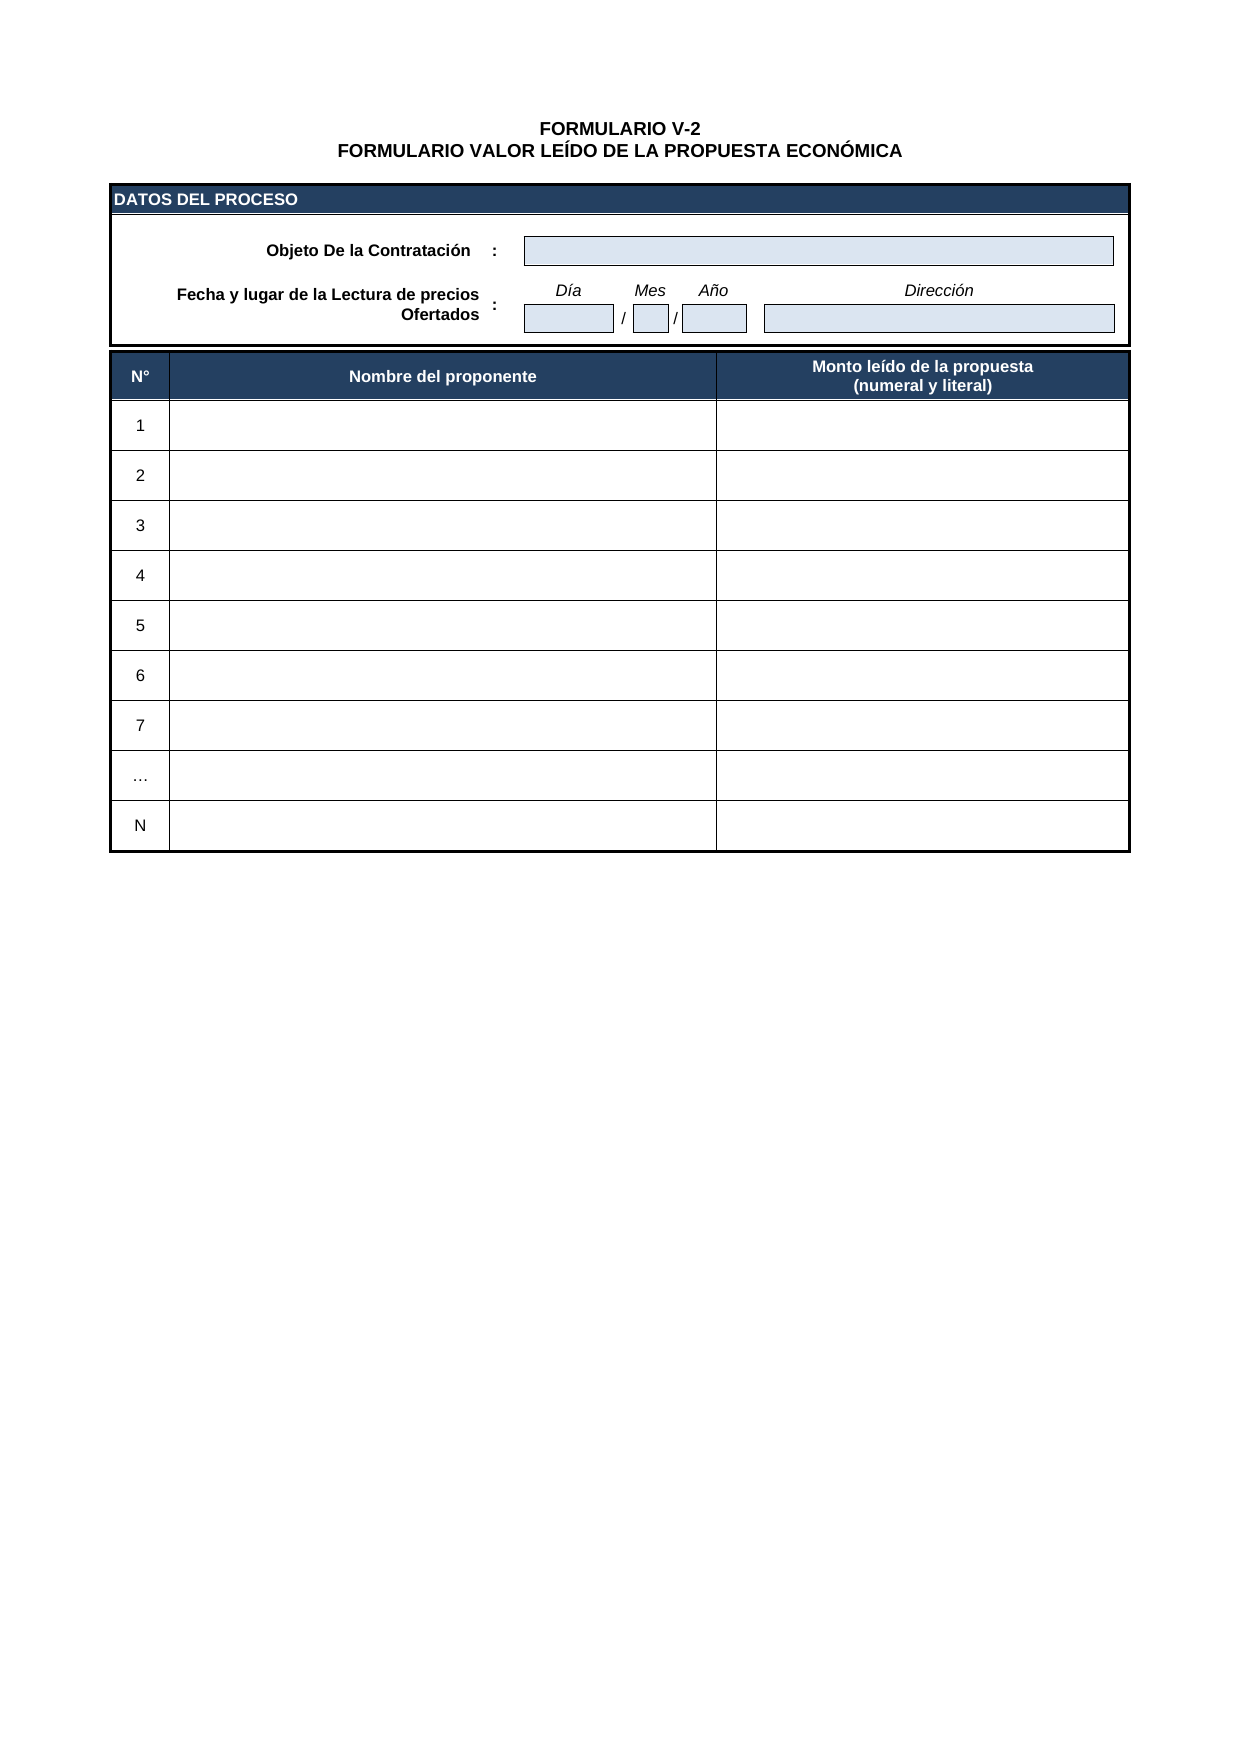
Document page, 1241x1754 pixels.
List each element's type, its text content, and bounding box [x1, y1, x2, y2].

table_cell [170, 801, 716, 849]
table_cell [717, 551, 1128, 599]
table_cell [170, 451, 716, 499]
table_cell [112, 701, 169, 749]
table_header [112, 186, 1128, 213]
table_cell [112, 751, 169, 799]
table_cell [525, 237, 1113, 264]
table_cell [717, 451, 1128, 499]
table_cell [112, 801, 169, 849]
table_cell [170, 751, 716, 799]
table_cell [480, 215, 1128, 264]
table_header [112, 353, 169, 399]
text FORMULARIO VALOR LEÍDO DE LA PROPUESTA ECONÓMICA [177, 140, 1063, 161]
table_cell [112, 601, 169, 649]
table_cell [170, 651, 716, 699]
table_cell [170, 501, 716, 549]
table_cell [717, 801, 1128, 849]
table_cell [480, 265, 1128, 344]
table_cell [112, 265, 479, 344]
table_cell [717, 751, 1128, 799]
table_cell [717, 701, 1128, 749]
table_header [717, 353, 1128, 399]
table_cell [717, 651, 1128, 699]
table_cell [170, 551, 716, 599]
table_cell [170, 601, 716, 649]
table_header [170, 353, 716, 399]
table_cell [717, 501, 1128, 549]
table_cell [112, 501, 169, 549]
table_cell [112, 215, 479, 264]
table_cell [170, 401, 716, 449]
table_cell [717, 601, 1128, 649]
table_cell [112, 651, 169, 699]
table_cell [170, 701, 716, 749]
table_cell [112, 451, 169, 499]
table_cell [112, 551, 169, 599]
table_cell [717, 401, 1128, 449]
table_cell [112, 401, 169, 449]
text FORMULARIO V-2 [177, 118, 1063, 140]
